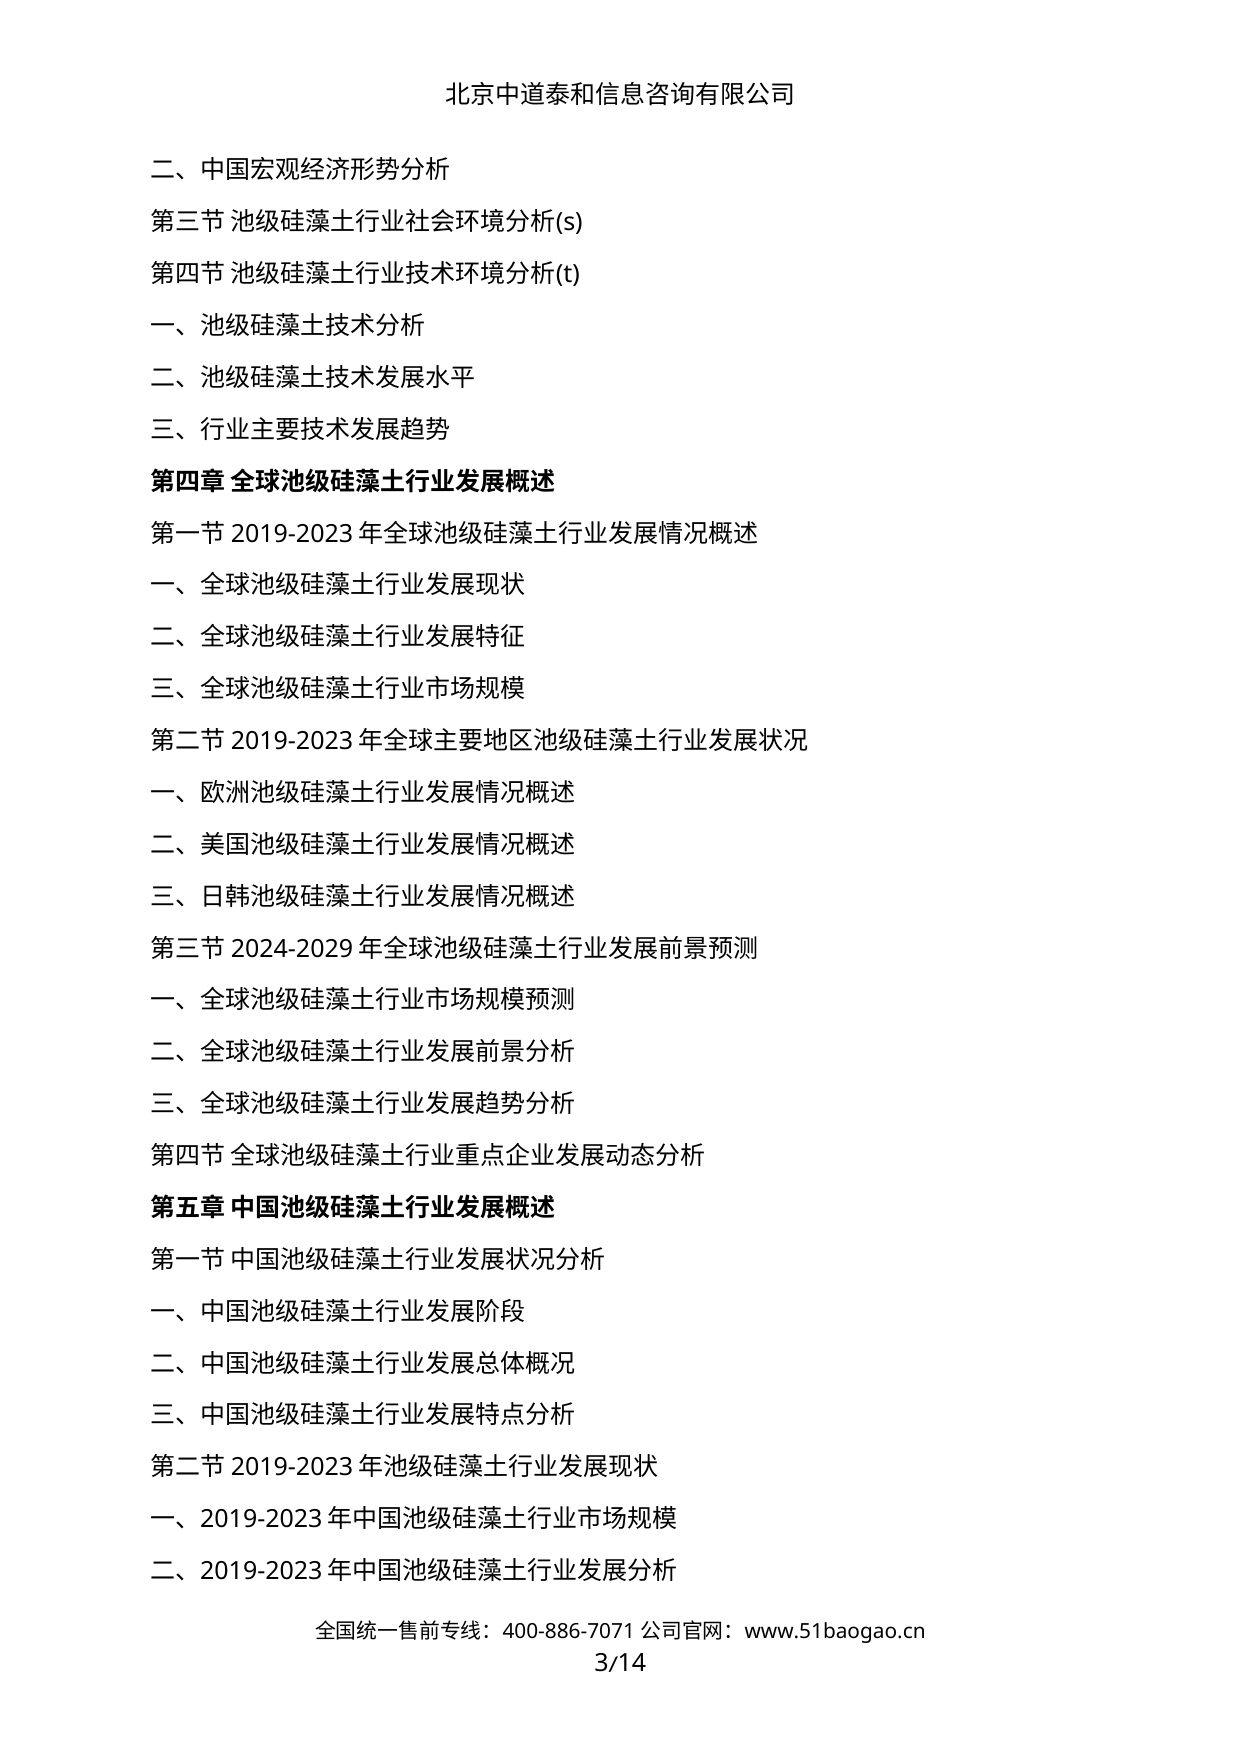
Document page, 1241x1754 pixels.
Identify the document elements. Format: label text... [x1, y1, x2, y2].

text 二、2019-2023年中国池级硅藻土行业发展分析 [150, 1551, 1090, 1587]
text 一、全球池级硅藻土行业发展现状 [150, 565, 1090, 601]
text 二、池级硅藻土技术发展水平 [150, 357, 1090, 394]
text 第二节 2019-2023年池级硅藻土行业发展现状 [150, 1447, 1090, 1483]
text 一、欧洲池级硅藻土行业发展情况概述 [150, 772, 1090, 809]
text 二、中国池级硅藻土行业发展总体概况 [150, 1343, 1090, 1379]
text 三、行业主要技术发展趋势 [150, 409, 1090, 446]
text 二、美国池级硅藻土行业发展情况概述 [150, 824, 1090, 861]
text 第三节 2024-2029年全球池级硅藻土行业发展前景预测 [150, 928, 1090, 964]
text 第四章 全球池级硅藻土行业发展概述 [150, 461, 1090, 497]
text 第四节 池级硅藻土行业技术环境分析(t) [150, 254, 1090, 290]
text 二、中国宏观经济形势分析 [150, 150, 1090, 186]
text 一、全球池级硅藻土行业市场规模预测 [150, 980, 1090, 1016]
text 三、全球池级硅藻土行业市场规模 [150, 669, 1090, 705]
text 二、全球池级硅藻土行业发展特征 [150, 617, 1090, 653]
text 第四节 全球池级硅藻土行业重点企业发展动态分析 [150, 1136, 1090, 1172]
text 第一节 中国池级硅藻土行业发展状况分析 [150, 1239, 1090, 1276]
text 二、全球池级硅藻土行业发展前景分析 [150, 1032, 1090, 1068]
text 第二节 2019-2023年全球主要地区池级硅藻土行业发展状况 [150, 721, 1090, 757]
text 三、日韩池级硅藻土行业发展情况概述 [150, 876, 1090, 912]
text 一、2019-2023年中国池级硅藻土行业市场规模 [150, 1499, 1090, 1535]
text 第三节 池级硅藻土行业社会环境分析(s) [150, 202, 1090, 238]
text 一、中国池级硅藻土行业发展阶段 [150, 1291, 1090, 1327]
text 三、全球池级硅藻土行业发展趋势分析 [150, 1084, 1090, 1120]
text 第一节 2019-2023年全球池级硅藻土行业发展情况概述 [150, 513, 1090, 549]
text 一、池级硅藻土技术分析 [150, 306, 1090, 342]
text 第五章 中国池级硅藻土行业发展概述 [150, 1187, 1090, 1224]
text 三、中国池级硅藻土行业发展特点分析 [150, 1395, 1090, 1431]
